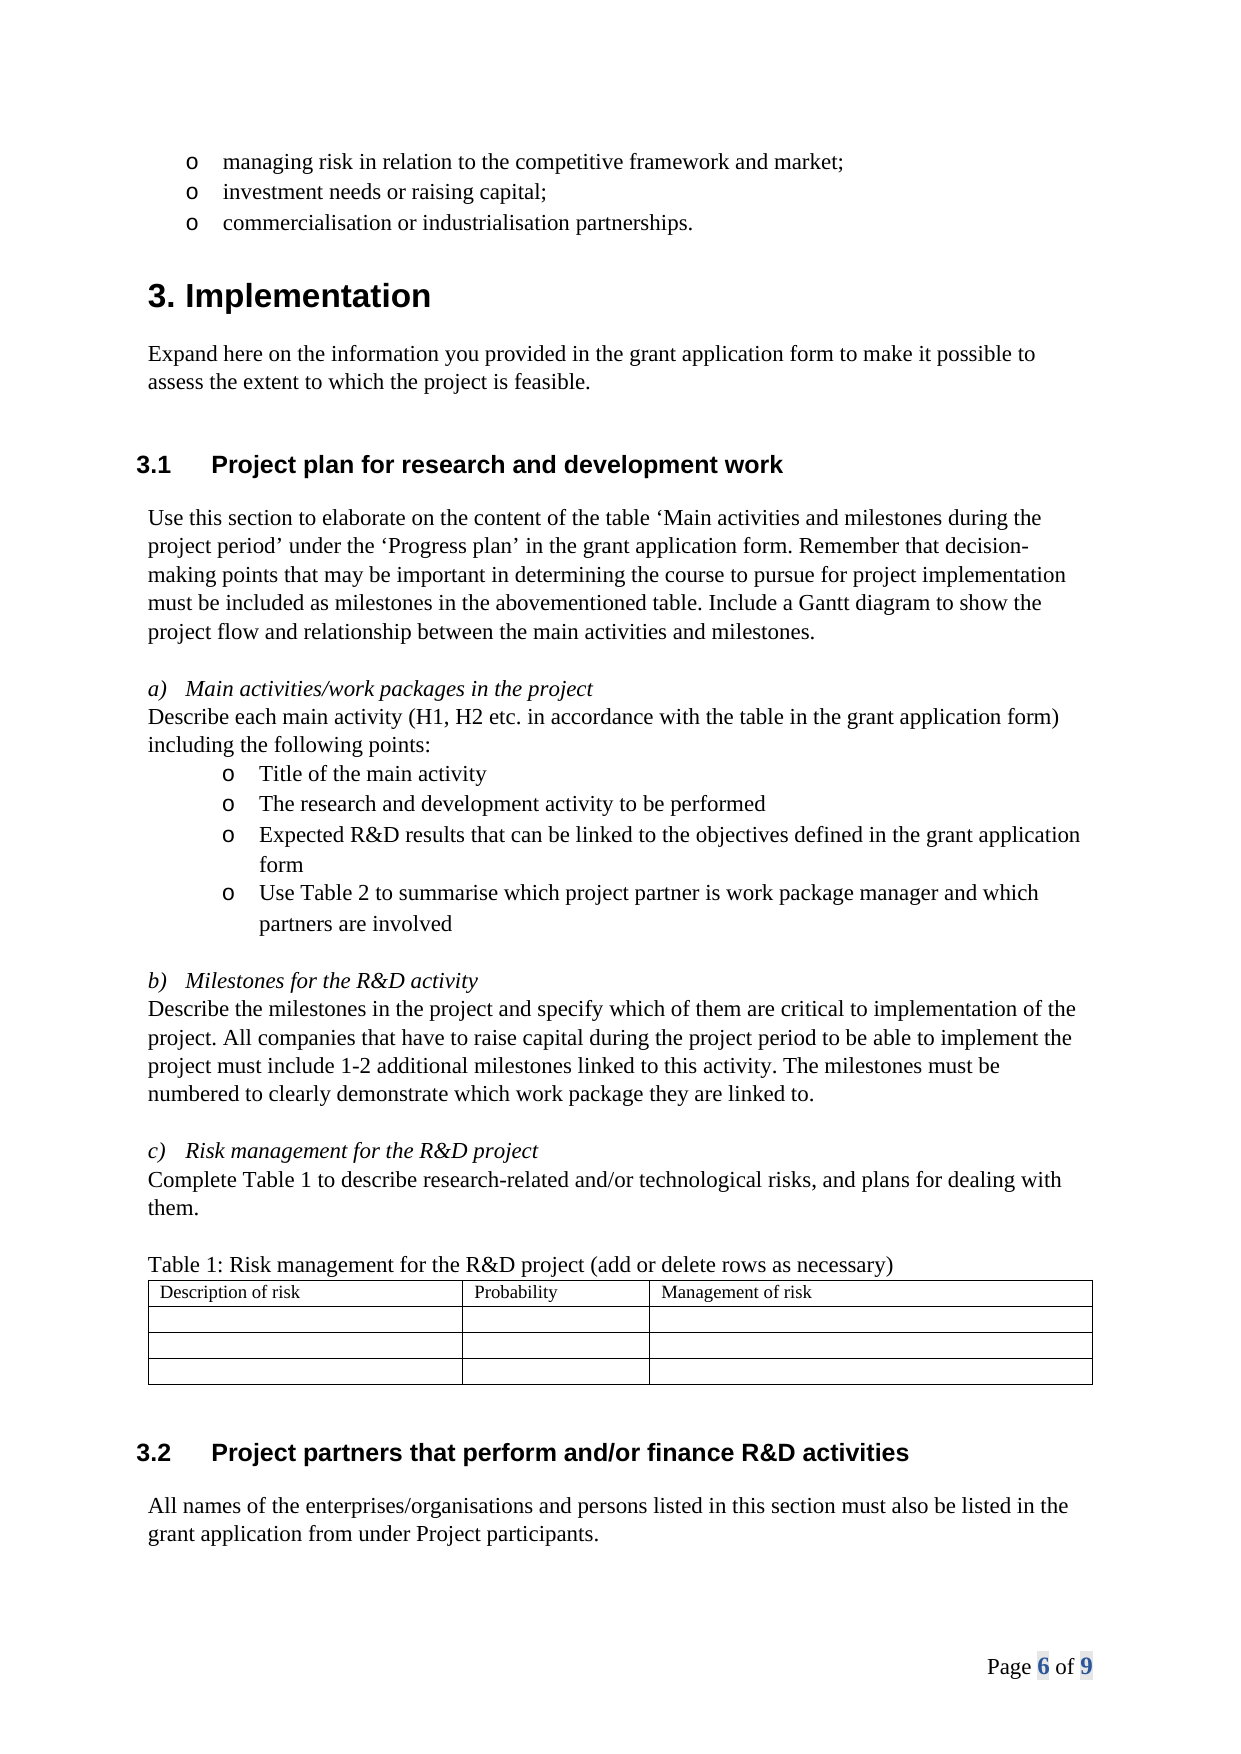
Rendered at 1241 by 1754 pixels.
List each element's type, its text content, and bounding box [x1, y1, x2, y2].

list Milestones for the R&D activity [148, 967, 1092, 993]
list Main activities/work packages in the project [148, 674, 1092, 701]
text Describe the milestones in the project and specify which of them are critical to implementation of the project. All companies that have to raise capital during the project period to be able to implement the project must include 1-2 additional milestones linked to this activity. The milestones must be numbered to clearly demonstrate which work package they are linked to. [148, 995, 1092, 1107]
table_cell [650, 1333, 1092, 1358]
table_cell [650, 1307, 1092, 1332]
list Risk management for the R&D project [148, 1137, 1092, 1164]
table_cell [149, 1307, 462, 1332]
table_cell [463, 1359, 649, 1383]
list investment needs or raising capital; [185, 178, 1092, 206]
text Expand here on the information you provided in the grant application form to make it possible to assess the extent to which the project is feasible. [148, 340, 1092, 395]
list managing risk in relation to the competitive framework and market; [185, 148, 1092, 176]
table_cell [149, 1359, 462, 1383]
table_header Probability [463, 1281, 649, 1306]
text All names of the enterprises/organisations and persons listed in this section must also be listed in the grant application from under Project participants. [148, 1492, 1092, 1546]
text Complete Table 1 to describe research-related and/or technological risks, and plans for dealing with them. [148, 1166, 1092, 1221]
list Title of the main activity [221, 760, 1092, 788]
text Table 1: Risk management for the R&D project (add or delete rows as necessary) [148, 1251, 1092, 1277]
subtitle Project plan for research and development work [136, 450, 1092, 479]
text Describe each main activity (H1, H2 etc. in accordance with the table in the grant application form) including the following points: [148, 703, 1092, 758]
table_header Description of risk [149, 1281, 462, 1306]
subtitle Project partners that perform and/or finance R&D activities [136, 1438, 1092, 1467]
text Use this section to elaborate on the content of the table ‘Main activities and milestones during the project period’ under the ‘Progress plan’ in the grant application form. Remember that decision-making points that may be important in determining the course to pursue for project implementation must be included as milestones in the abovementioned table. Include a Gantt diagram to show the project flow and relationship between the main activities and milestones. [148, 504, 1092, 644]
table_cell [650, 1359, 1092, 1383]
table_cell [463, 1307, 649, 1332]
list Use Table 2 to summarise which project partner is work package manager and which partners are involved [221, 879, 1092, 936]
list Expected R&D results that can be linked to the objectives defined in the grant application form [221, 821, 1092, 877]
list The research and development activity to be performed [221, 790, 1092, 818]
table_cell [463, 1333, 649, 1358]
table_cell [149, 1333, 462, 1358]
subtitle Implementation [148, 276, 1092, 315]
list commercialisation or industrialisation partnerships. [185, 208, 1092, 237]
table_header Management of risk [650, 1281, 1092, 1306]
